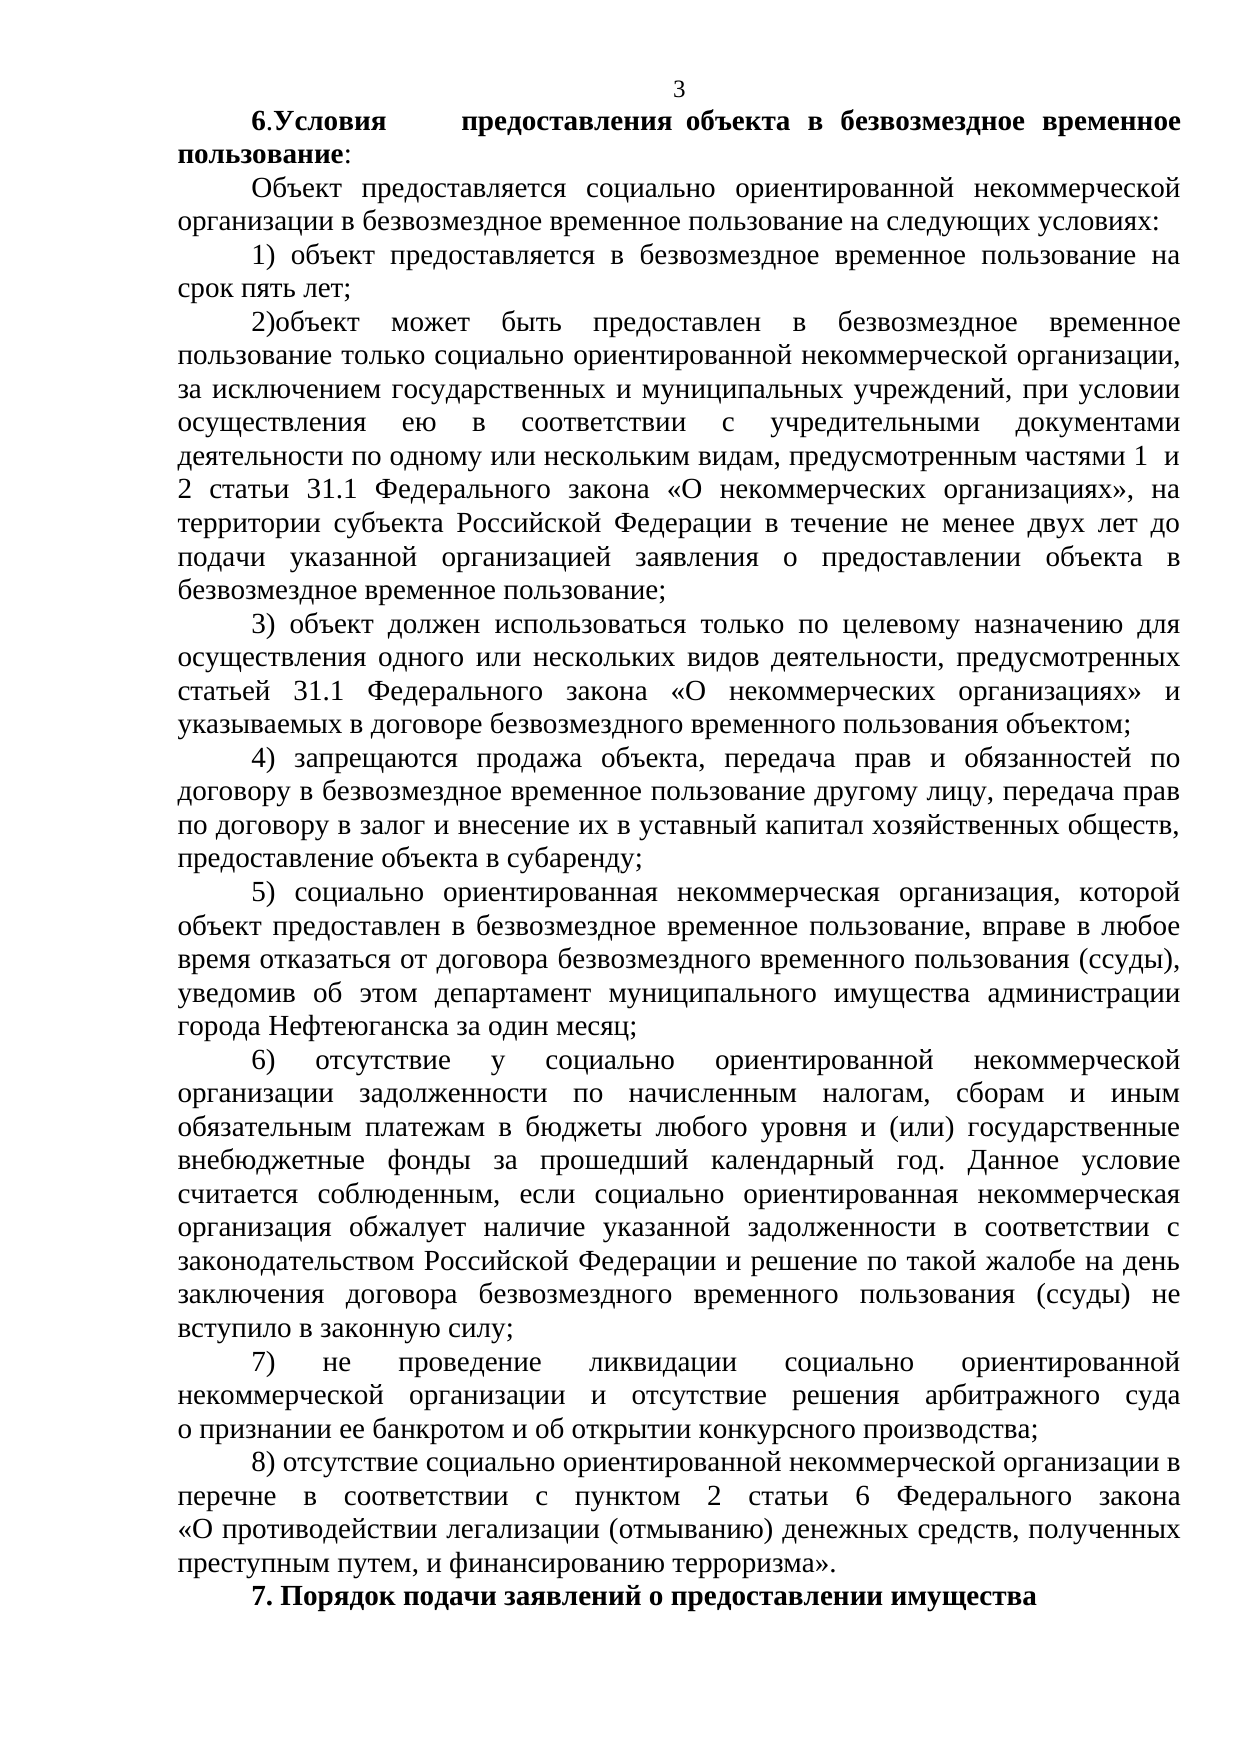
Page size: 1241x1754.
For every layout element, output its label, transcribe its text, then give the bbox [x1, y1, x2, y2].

text 3) объект должен использоваться только по целевому назначению для осуществления одного или нескольких видов деятельности, предусмотренных статьей 31.1 Федерального закона «О некоммерческих организациях» и указываемых в договоре безвозмездного временного пользования объектом; [177, 606, 1181, 740]
text 6.Условия предоставления объекта в безвозмездное временное пользование: [177, 103, 1181, 170]
text Объект предоставляется социально ориентированной некоммерческой организации в безвозмездное временное пользование на следующих условиях: [177, 170, 1181, 237]
text 1) объект предоставляется в безвозмездное временное пользование на срок пять лет; [177, 237, 1181, 304]
text 5) социально ориентированная некоммерческая организация, которой объект предоставлен в безвозмездное временное пользование, вправе в любое время отказаться от договора безвозмездного временного пользования (ссуды), уведомив об этом департамент муниципального имущества администрации города Нефтеюганска за один месяц; [177, 874, 1181, 1042]
text 7) не проведение ликвидации социально ориентированной некоммерческой организации и отсутствие решения арбитражного суда о признании ее банкротом и об открытии конкурсного производства; [177, 1344, 1181, 1444]
text 2)объект может быть предоставлен в безвозмездное временное пользование только социально ориентированной некоммерческой организации, за исключением государственных и муниципальных учреждений, при условии осуществления ею в соответствии с учредительными документами деятельности по одному или нескольким видам, предусмотренным частями 1 и 2 статьи 31.1 Федерального закона «О некоммерческих организациях», на территории субъекта Российской Федерации в течение не менее двух лет до подачи указанной организацией заявления о предоставлении объекта в безвозмездное временное пользование; [177, 304, 1181, 606]
text 8) отсутствие социально ориентированной некоммерческой организации в перечне в соответствии с пунктом 2 статьи 6 Федерального закона «О противодействии легализации (отмыванию) денежных средств, полученных преступным путем, и финансированию терроризма». [177, 1444, 1181, 1578]
text 7. Порядок подачи заявлений о предоставлении имущества [177, 1578, 1181, 1612]
text 6) отсутствие у социально ориентированной некоммерческой организации задолженности по начисленным налогам, сборам и иным обязательным платежам в бюджеты любого уровня и (или) государственные внебюджетные фонды за прошедший календарный год. Данное условие считается соблюденным, если социально ориентированная некоммерческая организация обжалует наличие указанной задолженности в соответствии с законодательством Российской Федерации и решение по такой жалобе на день заключения договора безвозмездного временного пользования (ссуды) не вступило в законную силу; [177, 1042, 1181, 1344]
text 4) запрещаются продажа объекта, передача прав и обязанностей по договору в безвозмездное временное пользование другому лицу, передача прав по договору в залог и внесение их в уставный капитал хозяйственных обществ, предоставление объекта в субаренду; [177, 740, 1181, 874]
